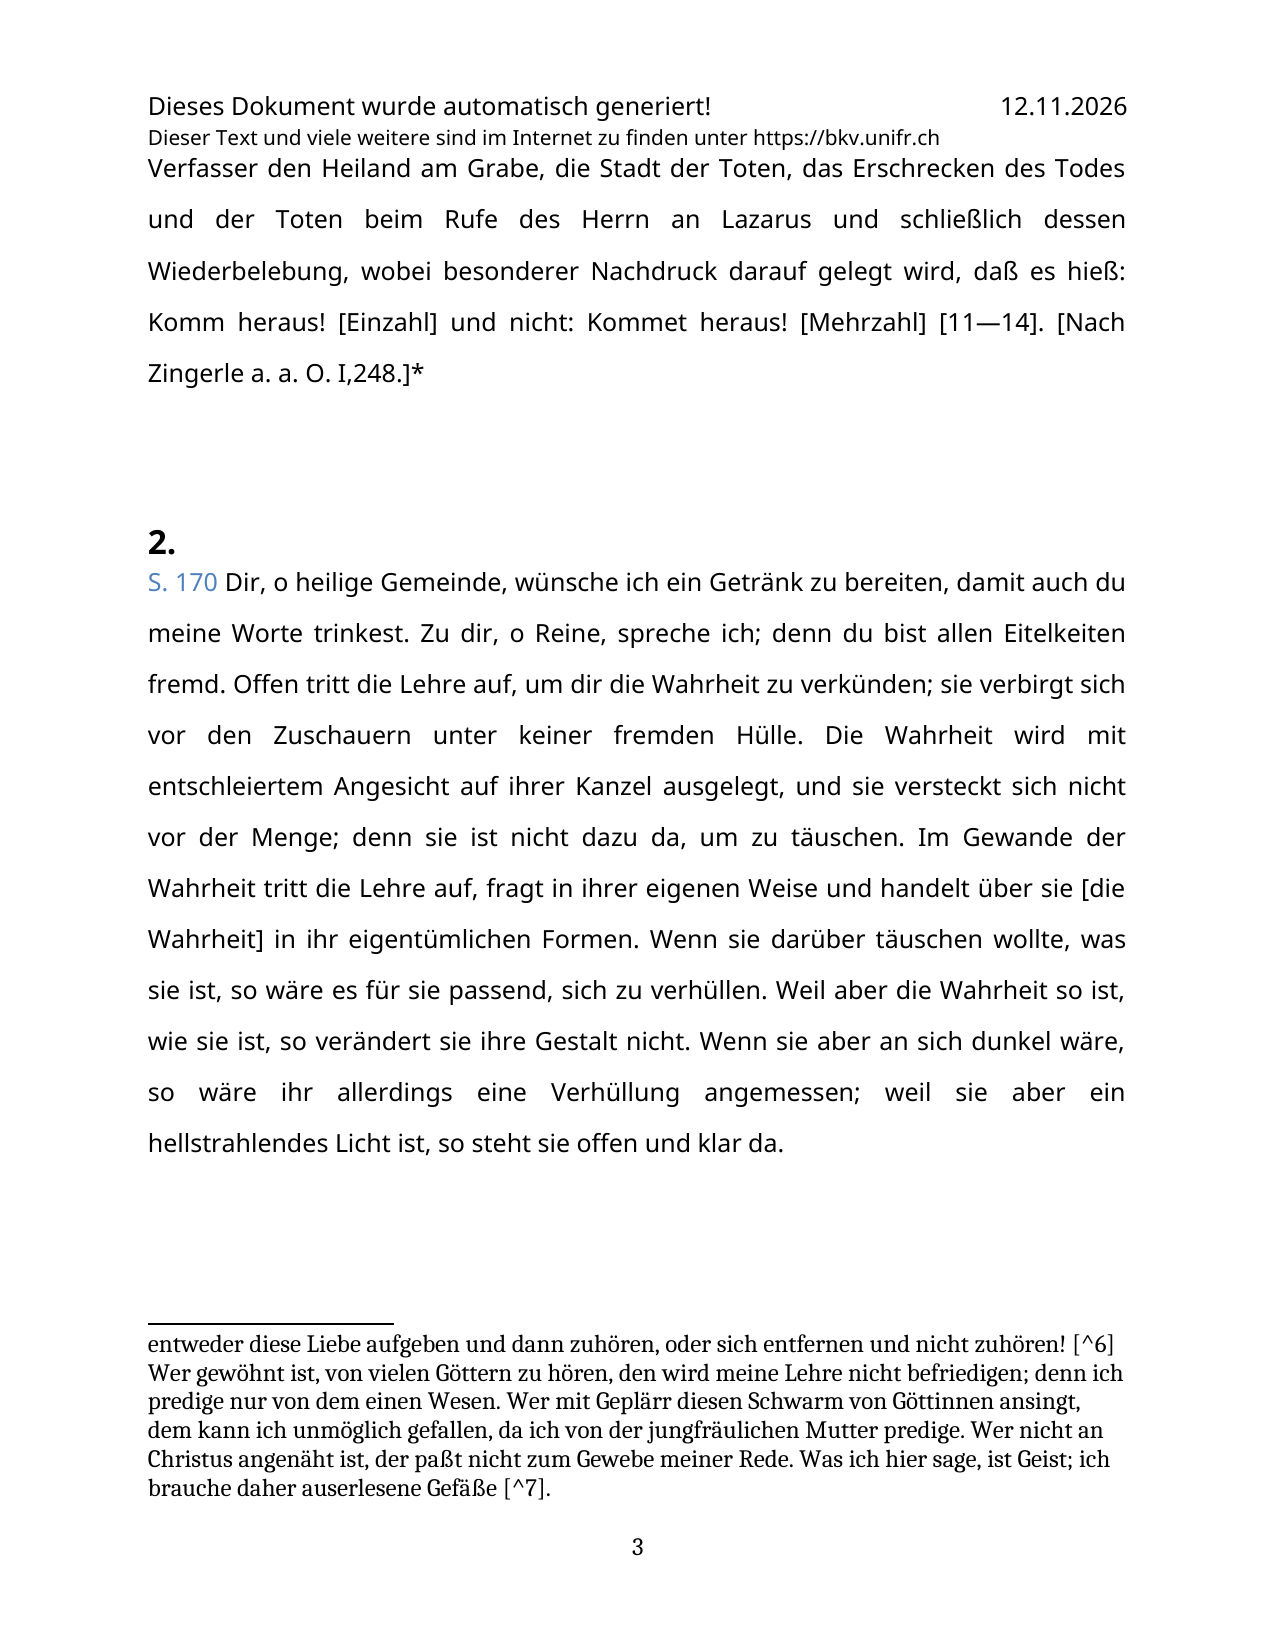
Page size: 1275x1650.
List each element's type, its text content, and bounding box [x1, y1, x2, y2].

text Inhalt: Nach einer ernsten Ermahnung zur Aufmerksamkeit im rechten Geiste und nach einer Anrede an die Kirche verspricht der Redner, seinen Zuhörern Wunderbares zu zeigen; dann richtet er plötzlich das Wort an Lazarus . Hierauf handelt er vom Zwecke der Ankunft Christi, von seinem Sieg über den Tod und von der Verleihung des Lebens; weiterhin erörtert er die Frage, warum gerade Lazarus und nicht ein früher Gestorbener erweckt wurde, wobei er auch auf die beiden anderen Totenerweckungen zu sprechen kommt [4-5]. S. 168 Alsdann macht er auf die Umstände bei der Erweckung des Lazarus aufmerksam, gibt die Gründe an, weshalb der Herr seine Ankunft in Bethanien verzögerte, und beweist, daß seine Frage nach dem Orte des Grabes keinen begründeten Einwand gegen seine Gottheit darbiete . Nach erneuter Aufforderung zur Aufmerksamkeit schildert der Verfasser den Heiland am Grabe, die Stadt der Toten, das Erschrecken des Todes und der Toten beim Rufe des Herrn an Lazarus und schließlich dessen Wiederbelebung, wobei besonderer Nachdruck darauf gelegt wird, daß es hieß: Komm heraus! [Einzahl] und nicht: Kommet heraus! [Mehrzahl] [11—14]. [Nach Zingerle a. a. O. I,248.]* [148, 151, 1127, 389]
text S. 170 Dir, o heilige Gemeinde, wünsche ich ein Getränk zu bereiten, damit auch du meine Worte trinkest. Zu dir, o Reine, spreche ich; denn du bist allen Eitelkeiten fremd. Offen tritt die Lehre auf, um dir die Wahrheit zu verkünden; sie verbirgt sich vor den Zuschauern unter keiner fremden Hülle. Die Wahrheit wird mit entschleiertem Angesicht auf ihrer Kanzel ausgelegt, und sie versteckt sich nicht vor der Menge; denn sie ist nicht dazu da, um zu täuschen. Im Gewande der Wahrheit tritt die Lehre auf, fragt in ihrer eigenen Weise und handelt über sie [die Wahrheit] in ihr eigentümlichen Formen. Wenn sie darüber täuschen wollte, was sie ist, so wäre es für sie passend, sich zu verhüllen. Weil aber die Wahrheit so ist, wie sie ist, so verändert sie ihre Gestalt nicht. Wenn sie aber an sich dunkel wäre, so wäre ihr allerdings eine Verhüllung angemessen; weil sie aber ein hellstrahlendes Licht ist, so steht sie offen und klar da. [148, 564, 1127, 1160]
subtitle 2. [148, 519, 1127, 564]
